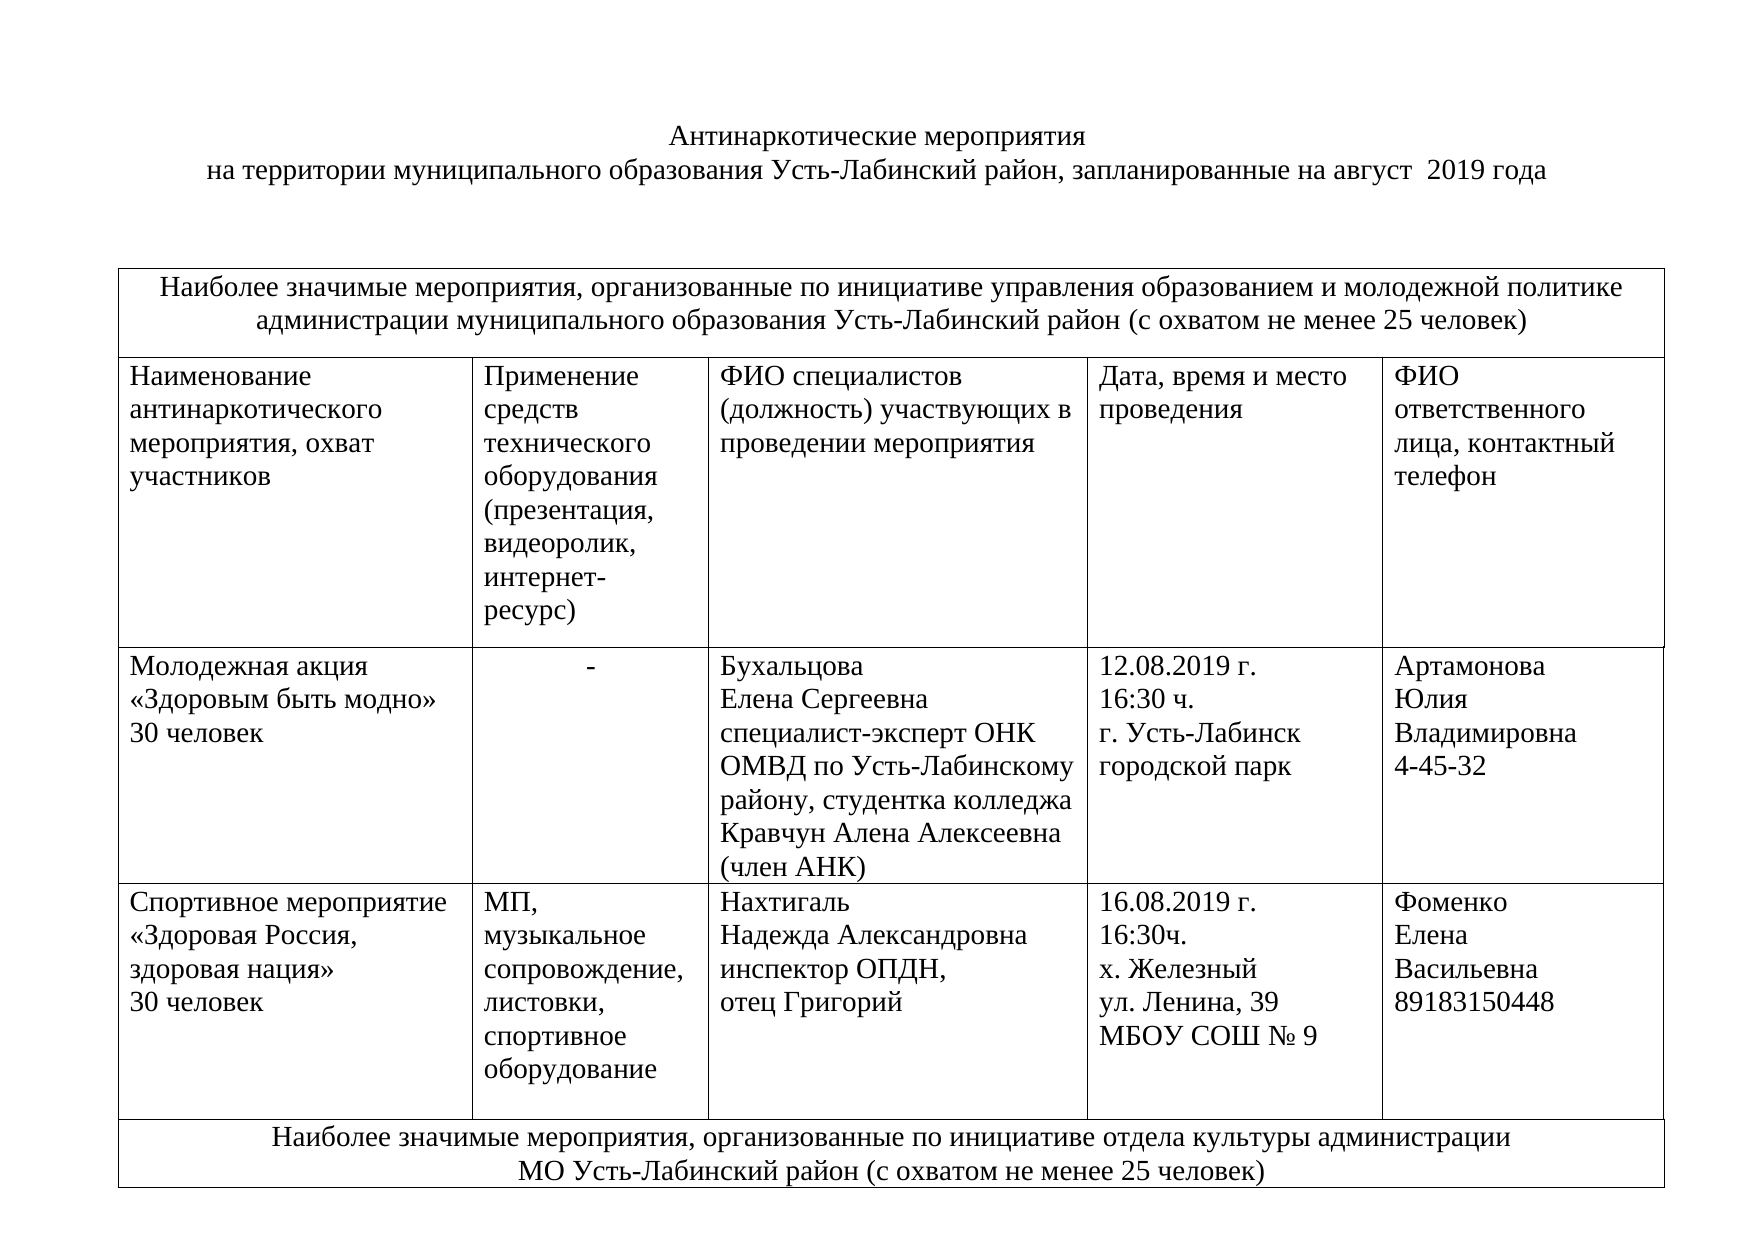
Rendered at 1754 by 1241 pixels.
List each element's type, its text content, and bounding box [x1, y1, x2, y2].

table_cell Артамонова Юлия Владимировна 4-45-32 [1383, 648, 1663, 883]
text на территории муниципального образования Усть-Лабинский район, запланированные на август 2019 года [118, 152, 1636, 185]
table_cell Нахтигаль Надежда Александровна инспектор ОПДН, отец Григорий [709, 884, 1087, 1118]
table_cell 12.08.2019 г. 16:30 ч. г. Усть-Лабинск городской парк [1088, 648, 1382, 883]
table_cell Применение средств технического оборудования (презентация, видеоролик, интернет-ресурс) [473, 358, 708, 647]
table_cell Спортивное мероприятие «Здоровая Россия, здоровая нация» 30 человек [119, 884, 472, 1118]
table_cell ФИО специалистов (должность) участвующих в проведении мероприятия [709, 358, 1087, 647]
table_cell Дата, время и место проведения [1088, 358, 1382, 647]
table_cell МП, музыкальное сопровождение, листовки, спортивное оборудование [473, 884, 708, 1118]
table_cell Фоменко Елена Васильевна 89183150448 [1383, 884, 1663, 1118]
table_cell Бухальцова Елена Сергеевна специалист-эксперт ОНК ОМВД по Усть-Лабинскому району, студентка колледжа Кравчун Алена Алексеевна (член АНК) [709, 648, 1087, 883]
table_cell 16.08.2019 г. 16:30ч. х. Железный ул. Ленина, 39 МБОУ СОШ № 9 [1088, 884, 1382, 1118]
text Антинаркотические мероприятия [118, 118, 1636, 152]
table_cell Наименование антинаркотического мероприятия, охват участников [119, 358, 472, 647]
table_header Наиболее значимые мероприятия, организованные по инициативе управления образованием и молодежной политике администрации муниципального образования Усть-Лабинский район (с охватом не менее 25 человек) [119, 269, 1664, 357]
table_cell - [473, 648, 708, 883]
table_cell Молодежная акция «Здоровым быть модно» 30 человек [119, 648, 472, 883]
table_cell ФИО ответственного лица, контактный телефон [1383, 358, 1664, 647]
table_cell Наиболее значимые мероприятия, организованные по инициативе отдела культуры администрации МО Усть-Лабинский район (с охватом не менее 25 человек) [119, 1120, 1664, 1187]
